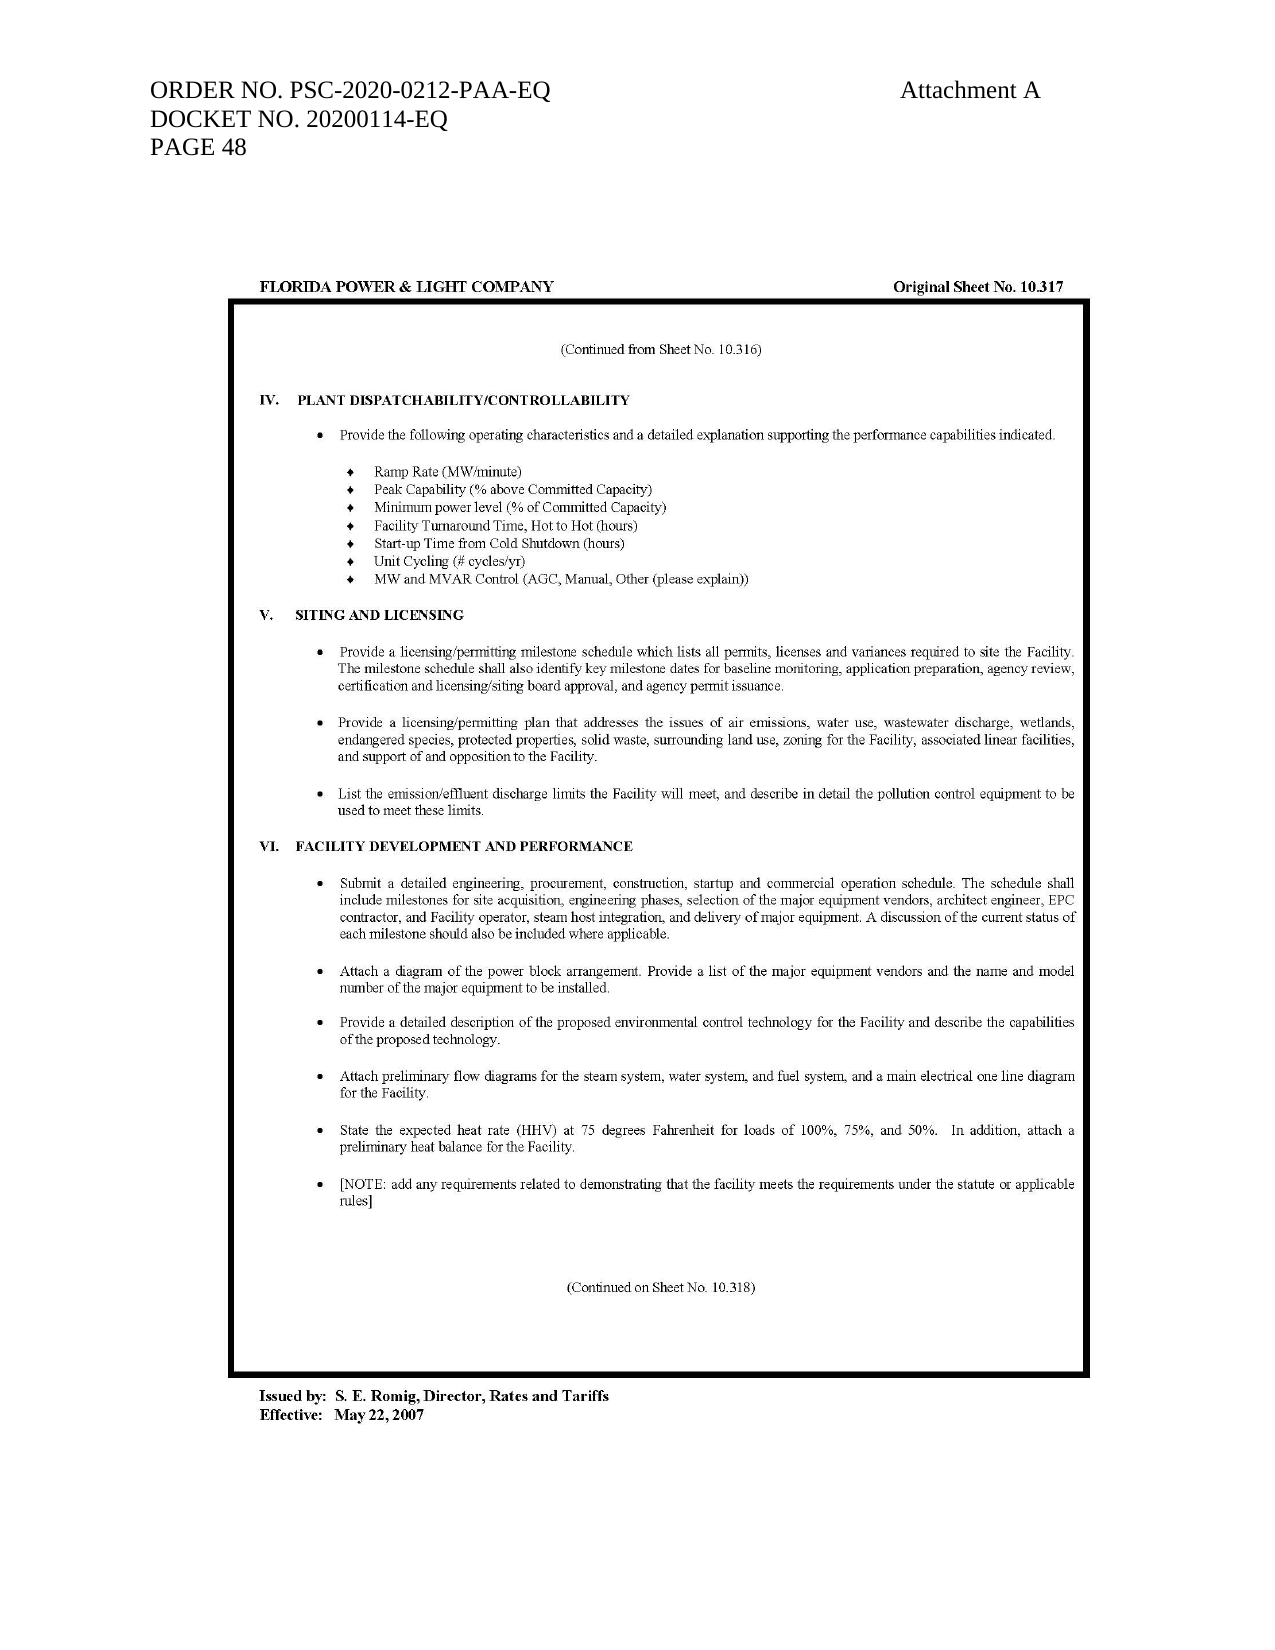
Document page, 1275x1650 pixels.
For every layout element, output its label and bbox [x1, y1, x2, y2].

picture [150, 190, 1125, 1452]
